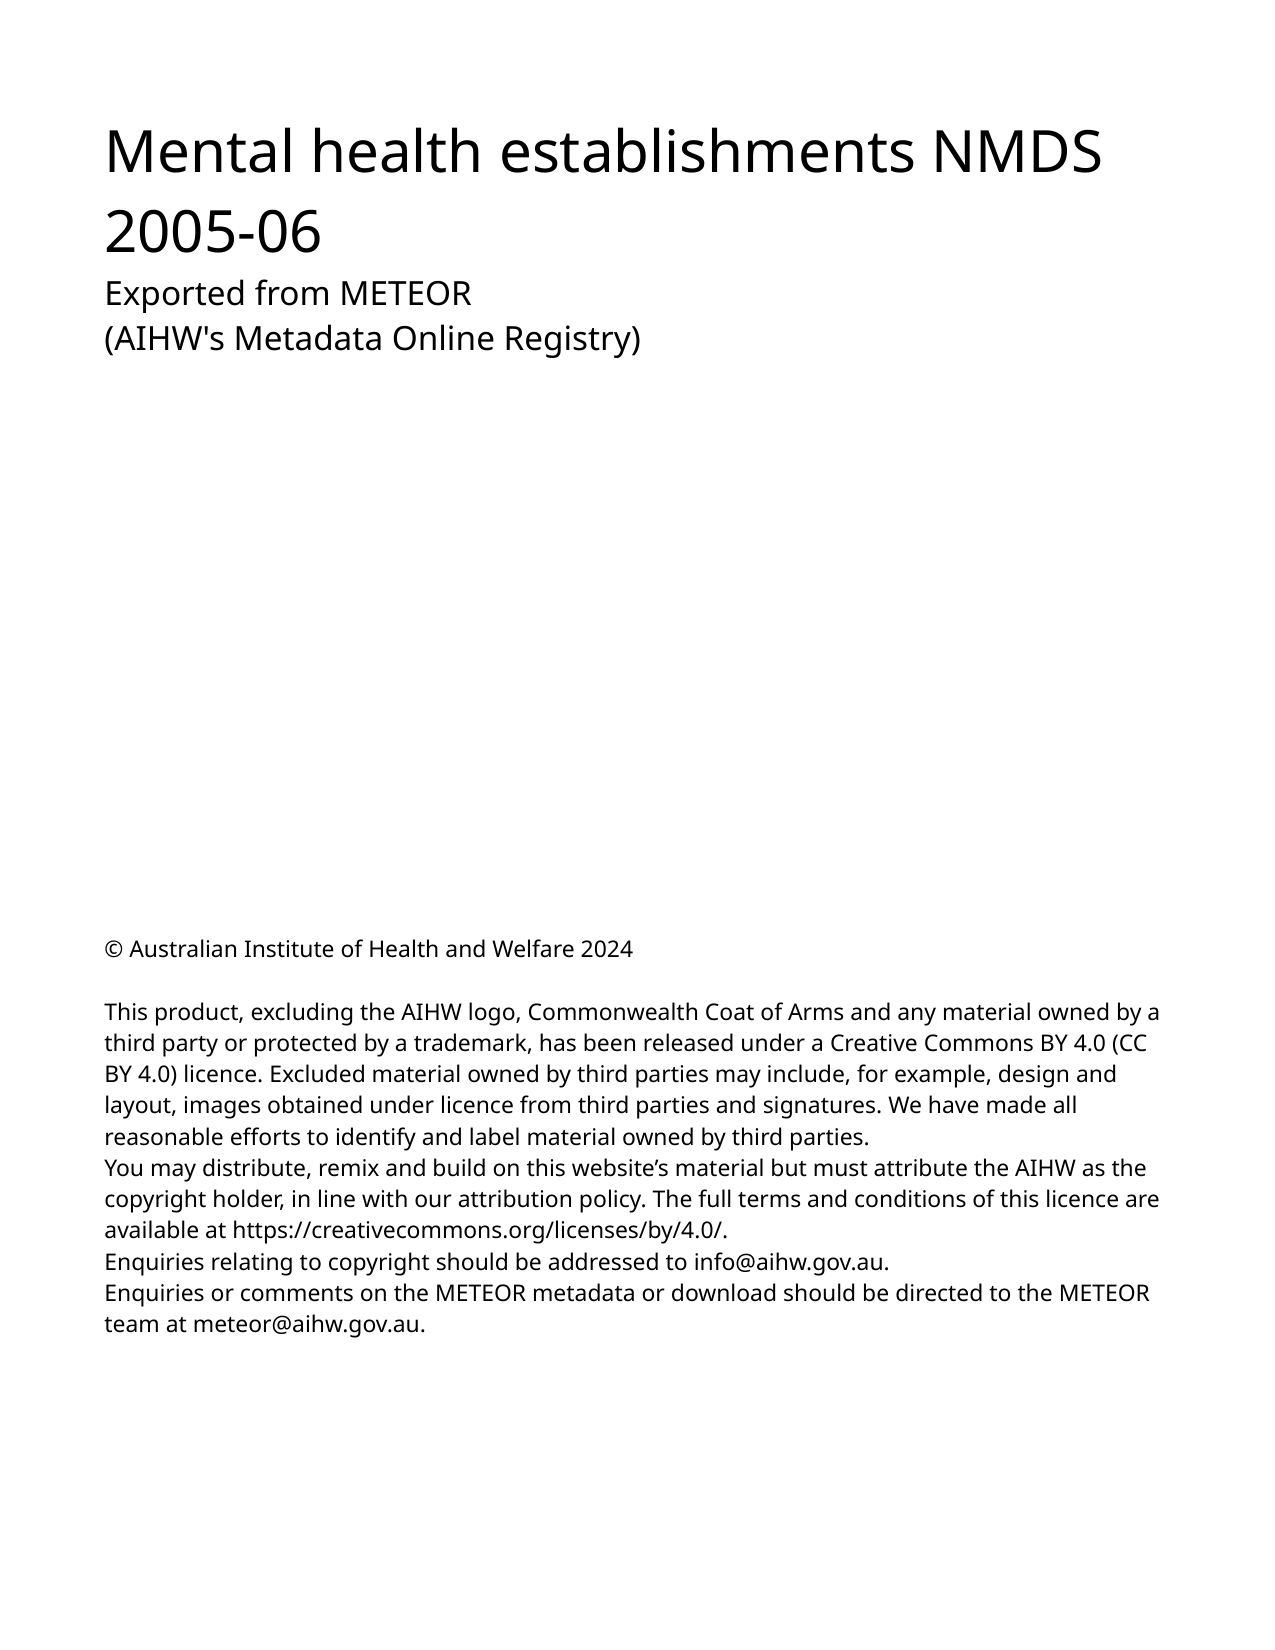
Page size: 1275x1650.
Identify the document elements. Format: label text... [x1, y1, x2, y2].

title Mental health establishments NMDS 2005-06 [104, 110, 1171, 269]
subtitle Exported from METEOR [104, 269, 1171, 315]
text Enquiries or comments on the METEOR metadata or download should be directed to the METEOR team at meteor@aihw.gov.au. [104, 1277, 1171, 1339]
text © Australian Institute of Health and Welfare 2024 [104, 933, 1171, 964]
text This product, excluding the AIHW logo, Commonwealth Coat of Arms and any material owned by a third party or protected by a trademark, has been released under a Creative Commons BY 4.0 (CC BY 4.0) licence. Excluded material owned by third parties may include, for example, design and layout, images obtained under licence from third parties and signatures. We have made all reasonable efforts to identify and label material owned by third parties. [104, 996, 1171, 1152]
text You may distribute, remix and build on this website’s material but must attribute the AIHW as the copyright holder, in line with our attribution policy. The full terms and conditions of this licence are available at https://creativecommons.org/licenses/by/4.0/. [104, 1152, 1171, 1246]
subtitle (AIHW's Metadata Online Registry) [104, 315, 1171, 360]
text Enquiries relating to copyright should be addressed to info@aihw.gov.au. [104, 1246, 1171, 1277]
